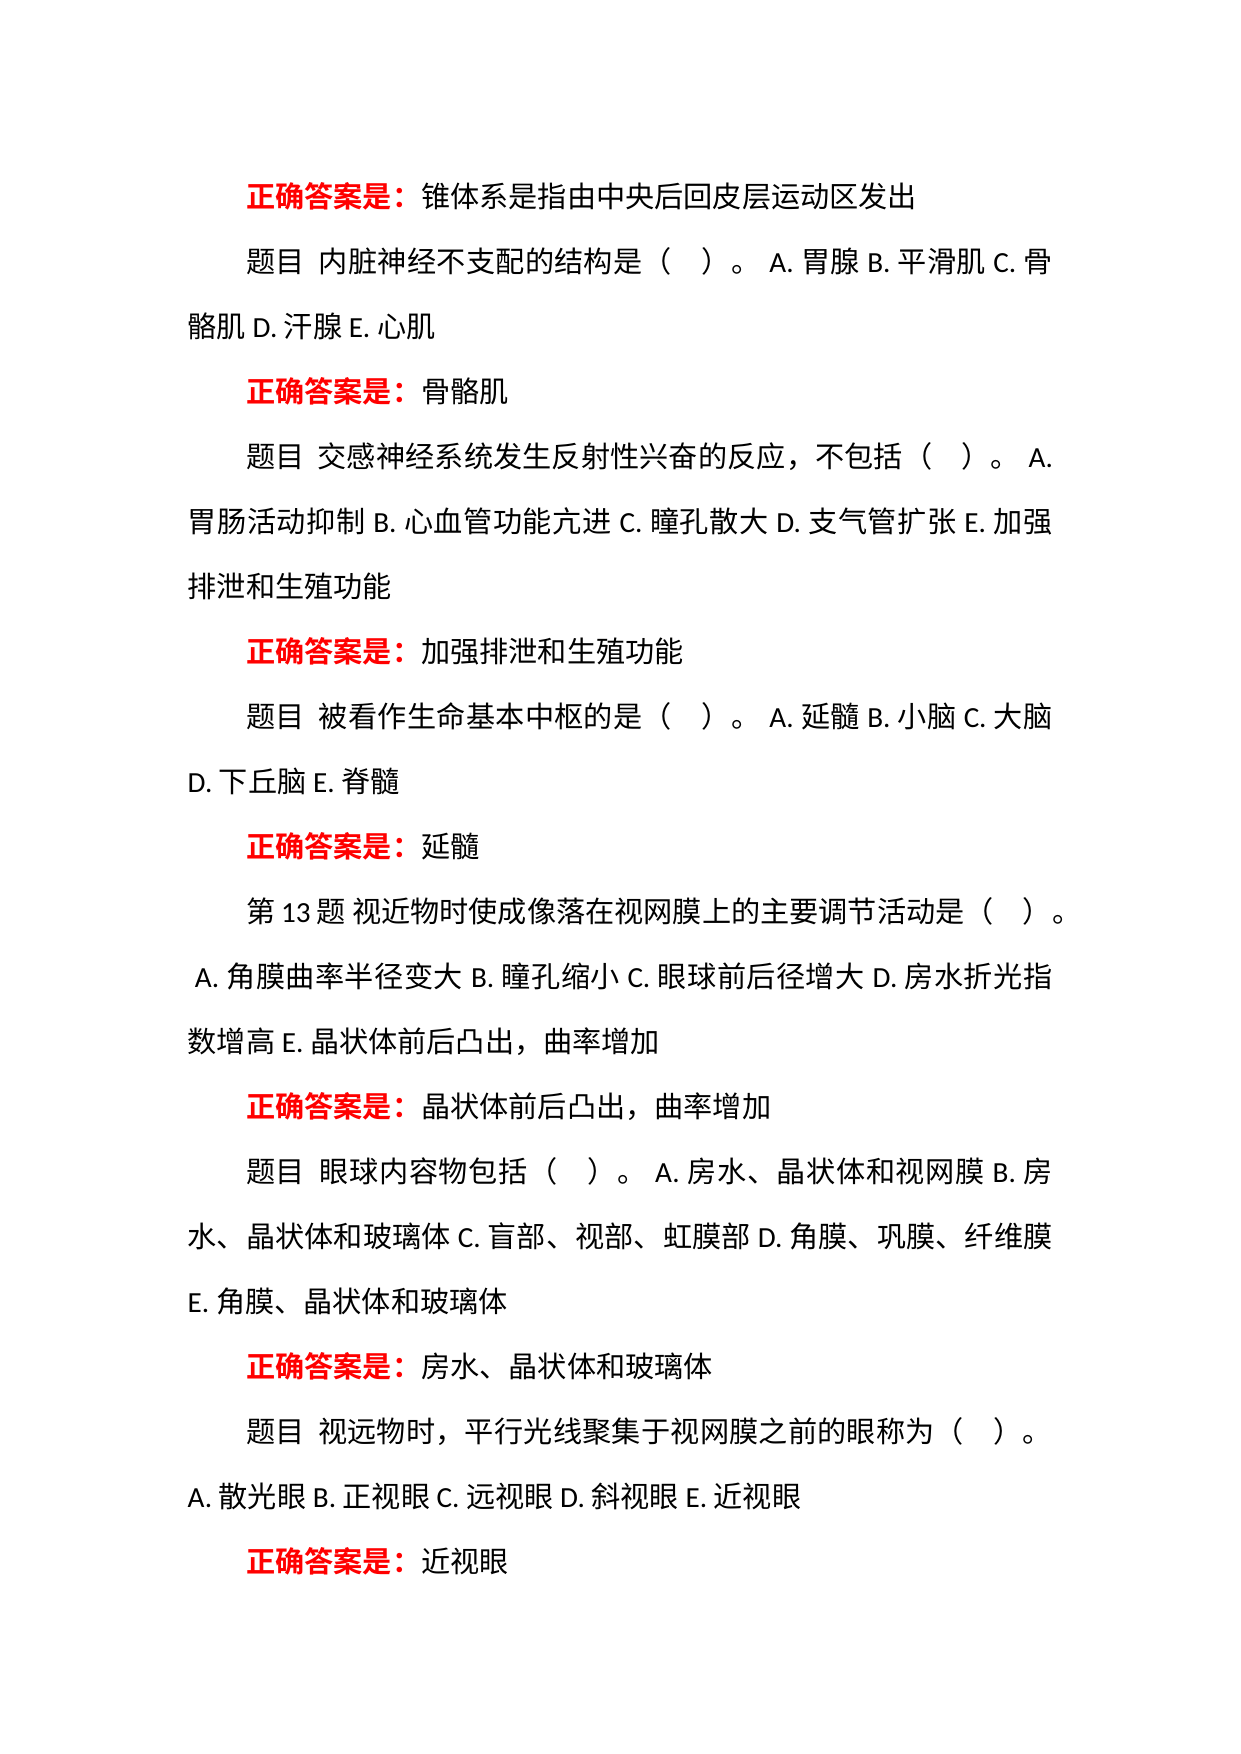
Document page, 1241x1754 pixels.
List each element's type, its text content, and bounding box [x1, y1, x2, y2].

text 正确答案是：近视眼 [187, 1527, 1053, 1592]
text 题目 内脏神经不支配的结构是（ ）。 A. 胃腺 B. 平滑肌 C. 骨骼肌 D. 汗腺 E. 心肌 [187, 227, 1053, 357]
text 题目 眼球内容物包括（ ）。 A. 房水、晶状体和视网膜 B. 房水、晶状体和玻璃体 C. 盲部、视部、虹膜部 D. 角膜、巩膜、纤维膜 E. 角膜、晶状体和玻璃体 [187, 1137, 1053, 1332]
text 题目 被看作生命基本中枢的是（ ）。 A. 延髓 B. 小脑 C. 大脑 D. 下丘脑 E. 脊髓 [187, 682, 1053, 812]
text 正确答案是：晶状体前后凸出，曲率增加 [187, 1072, 1053, 1137]
text 正确答案是：延髓 [187, 812, 1053, 877]
text 题目 交感神经系统发生反射性兴奋的反应，不包括（ ）。 A. 胃肠活动抑制 B. 心血管功能亢进 C. 瞳孔散大 D. 支气管扩张 E. 加强排泄和生殖功能 [187, 422, 1053, 617]
text 正确答案是：骨骼肌 [187, 357, 1053, 422]
text 正确答案是：房水、晶状体和玻璃体 [187, 1332, 1053, 1397]
text 正确答案是：加强排泄和生殖功能 [187, 617, 1053, 682]
text 正确答案是：锥体系是指由中央后回皮层运动区发出 [187, 162, 1053, 227]
text 题目 视远物时，平行光线聚集于视网膜之前的眼称为（ ）。 A. 散光眼 B. 正视眼 C. 远视眼 D. 斜视眼 E. 近视眼 [187, 1397, 1053, 1527]
text 第13题 视近物时使成像落在视网膜上的主要调节活动是（ ）。 A. 角膜曲率半径变大 B. 瞳孔缩小 C. 眼球前后径增大 D. 房水折光指数增高 E. 晶状体前后凸出，曲率增加 [187, 877, 1053, 1072]
